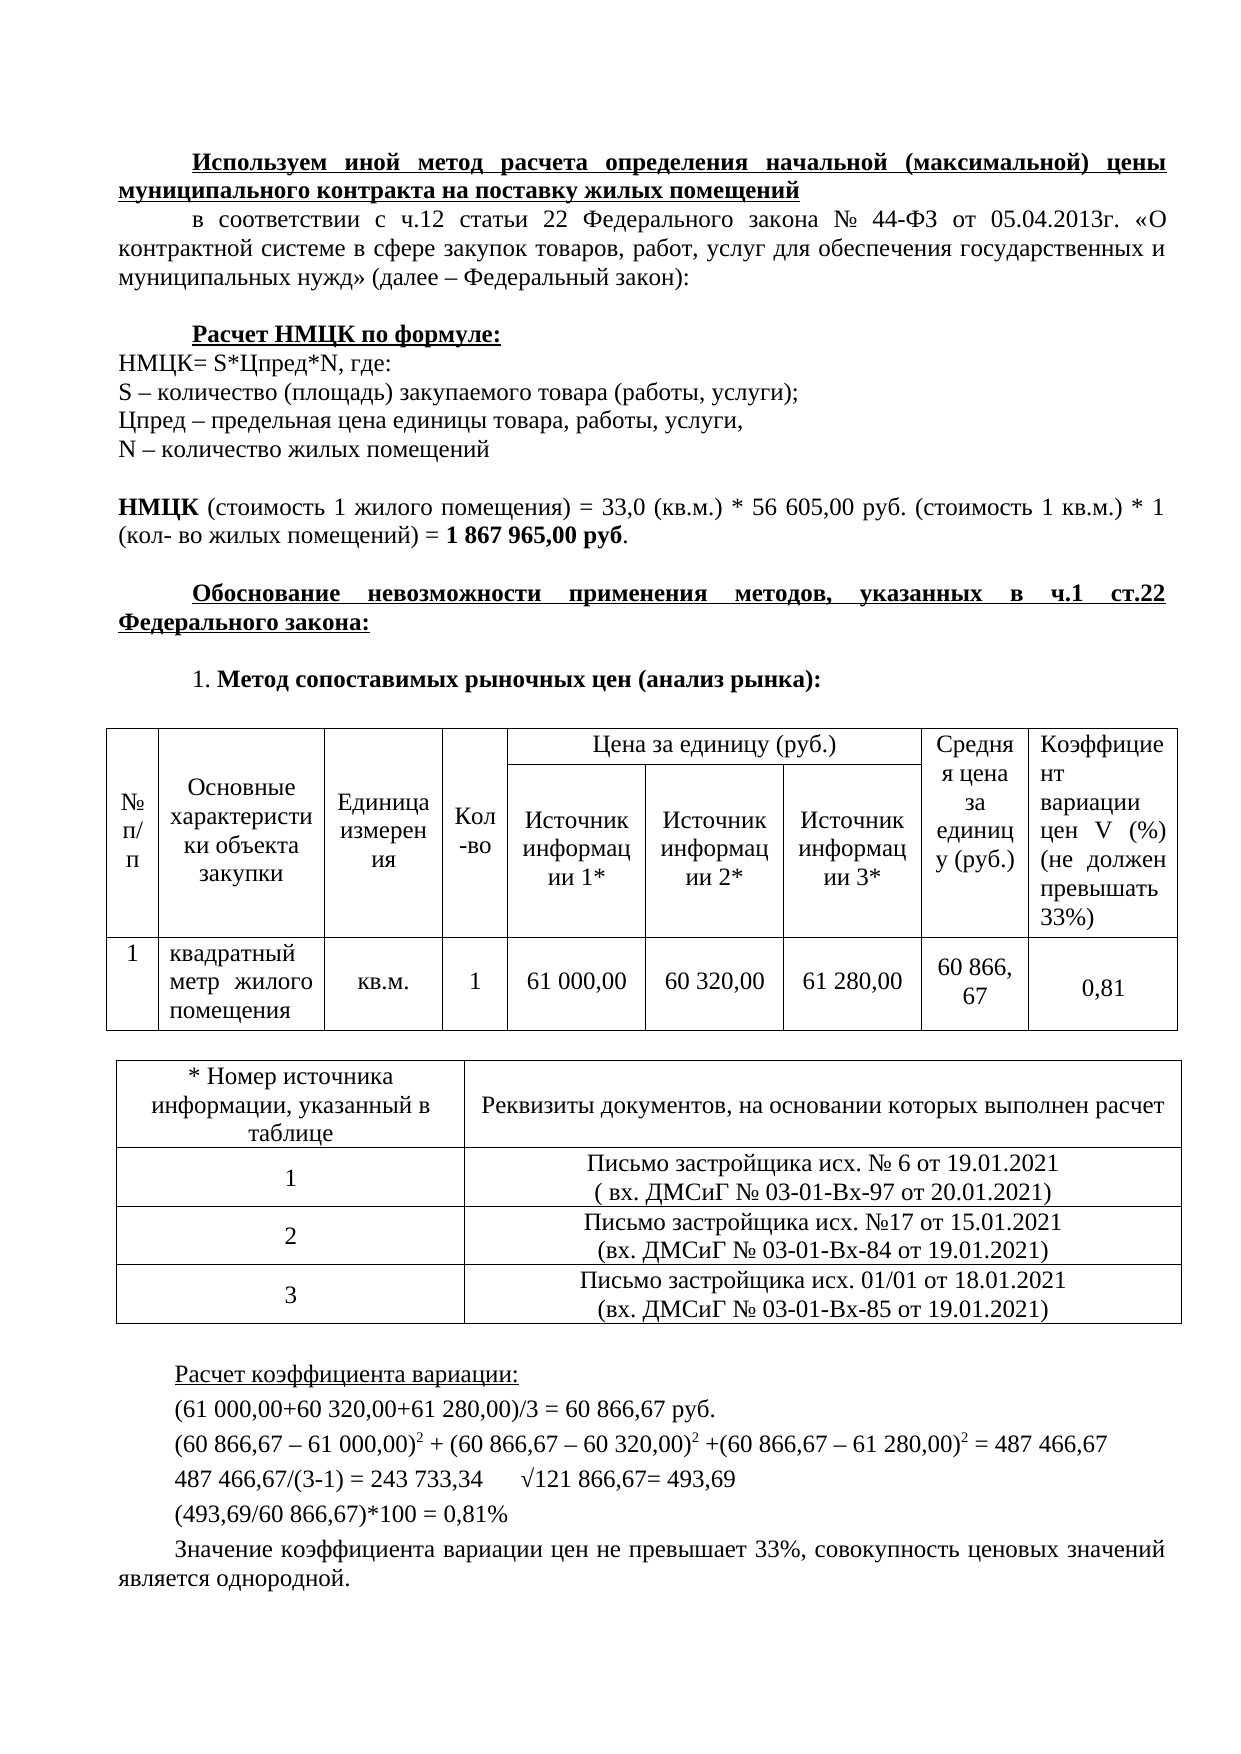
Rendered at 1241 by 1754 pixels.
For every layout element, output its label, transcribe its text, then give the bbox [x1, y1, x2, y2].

title Обоснование невозможности применения методов, указанных в ч.1 ст.22 Федерального закона: [118, 578, 1167, 636]
table_cell Письмо застройщика исх. 01/01 от 18.01.2021 (вх. ДМСиГ № 03-01-Вх-85 от 19.01.2021) [465, 1265, 1181, 1323]
table_cell 2 [117, 1207, 464, 1264]
text Значение коэффициента вариации цен не превышает 33%, совокупность ценовых значений является однородной. [118, 1534, 1167, 1591]
table_header Средняя цена за единицу (руб.) [922, 729, 1028, 937]
text НМЦК= S*Цпред*N, где: [118, 348, 1167, 377]
table_cell 1 [107, 938, 158, 1030]
table_cell Письмо застройщика исх. № 6 от 19.01.2021 ( вх. ДМСиГ № 03-01-Вх-97 от 20.01.2021) [465, 1148, 1181, 1206]
table_header Реквизиты документов, на основании которых выполнен расчет [465, 1061, 1181, 1147]
text Цпред – предельная цена единицы товара, работы, услуги, [118, 406, 1167, 434]
text (61 000,00+60 320,00+61 280,00)/3 = 60 866,67 руб. [118, 1394, 1167, 1423]
table_cell 60 320,00 [646, 938, 783, 1030]
table_cell 61 280,00 [784, 938, 921, 1030]
text в соответствии с ч.12 статьи 22 Федерального закона № 44-ФЗ от 05.04.2013г. «О контрактной системе в сфере закупок товаров, работ, услуг для обеспечения государственных и муниципальных нужд» (далее – Федеральный закон): [118, 204, 1167, 291]
text 1. Метод сопоставимых рыночных цен (анализ рынка): [118, 664, 1167, 693]
text НМЦК (стоимость 1 жилого помещения) = 33,0 (кв.м.) * 56 605,00 руб. (стоимость 1 кв.м.) * 1 (кол- во жилых помещений) = 1 867 965,00 руб. [118, 492, 1167, 549]
text (60 866,67 – 61 000,00)2 + (60 866,67 – 60 320,00)2 +(60 866,67 – 61 280,00)2 = 487 466,67 [118, 1429, 1167, 1458]
table_header Кол-во [443, 729, 507, 937]
table_header Цена за единицу (руб.) [508, 729, 921, 764]
table_cell квадратный метр жилого помещения [159, 938, 324, 1030]
table_header * Номер источника информации, указанный в таблице [117, 1061, 464, 1147]
table_header № п/п [107, 729, 158, 937]
table_cell Источник информации 3* [784, 765, 921, 937]
text Расчет коэффициента вариации: [118, 1359, 1167, 1388]
table_cell 1 [443, 938, 507, 1030]
table_cell 1 [117, 1148, 464, 1206]
table_cell Письмо застройщика исх. №17 от 15.01.2021 (вх. ДМСиГ № 03-01-Вх-84 от 19.01.2021) [465, 1207, 1181, 1264]
text 487 466,67/(3-1) = 243 733,34 √121 866,67= 493,69 [118, 1464, 1167, 1493]
table_cell 3 [117, 1265, 464, 1323]
table_cell кв.м. [325, 938, 442, 1030]
text Расчет НМЦК по формуле: [118, 319, 1167, 348]
text N – количество жилых помещений [118, 434, 1167, 463]
text (493,69/60 866,67)*100 = 0,81% [118, 1499, 1167, 1528]
table_header Единица измерения [325, 729, 442, 937]
table_header Основные характеристики объекта закупки [159, 729, 324, 937]
table_cell Источник информации 2* [646, 765, 783, 937]
table_cell 61 000,00 [508, 938, 645, 1030]
table_cell 60 866,67 [922, 938, 1028, 1030]
text Используем иной метод расчета определения начальной (максимальной) цены муниципального контракта на поставку жилых помещений [118, 147, 1167, 204]
text S – количество (площадь) закупаемого товара (работы, услуги); [118, 377, 1167, 406]
table_header Коэффициент вариации цен V (%) (не должен превышать 33%) [1029, 729, 1177, 937]
table_cell 0,81 [1029, 938, 1177, 1030]
table_cell Источник информации 1* [508, 765, 645, 937]
